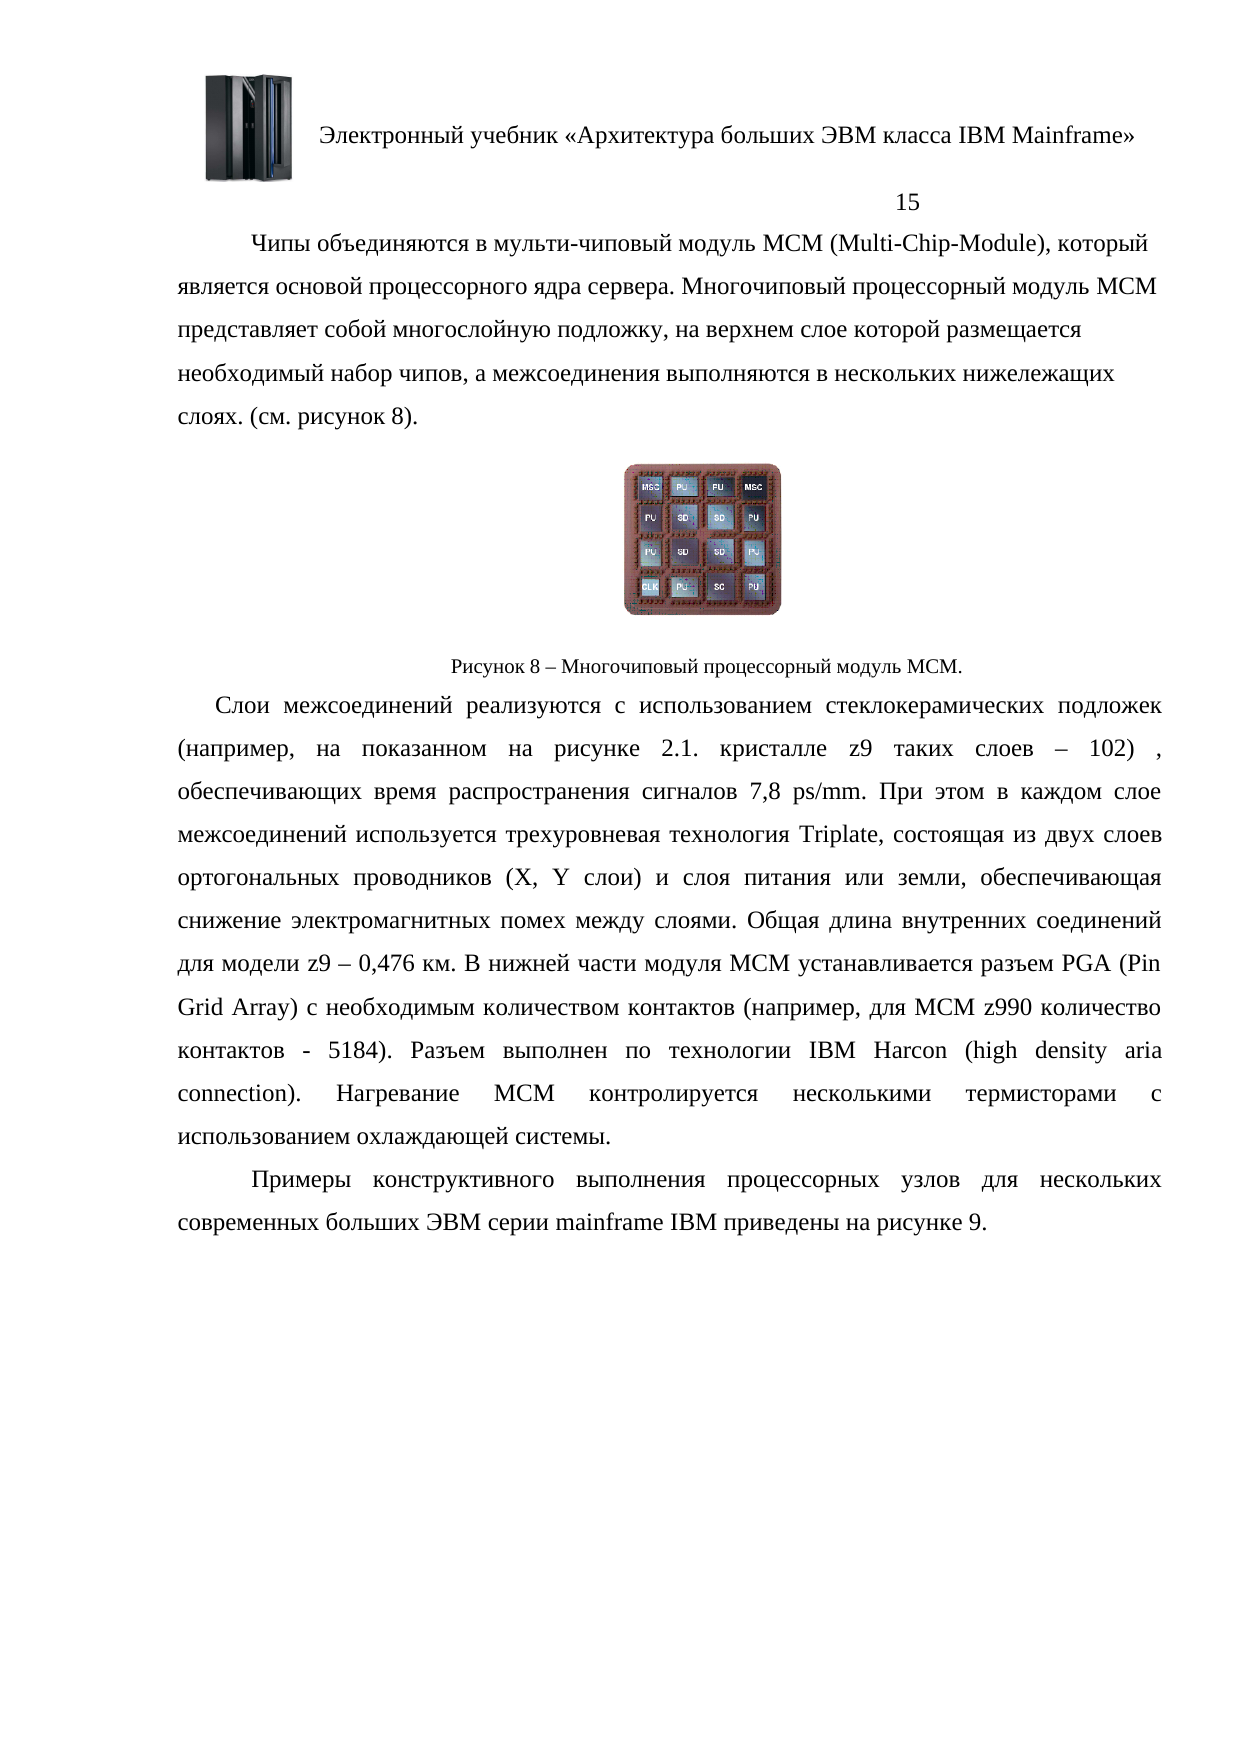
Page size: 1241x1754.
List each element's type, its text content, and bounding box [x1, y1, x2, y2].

picture [204, 73, 294, 182]
text Примеры конструктивного выполнения процессорных узлов для нескольких современных больших ЭВМ серии mainframe IBM приведены на рисунке 9. [177, 1164, 1162, 1236]
text Чипы объединяются в мульти-чиповый модуль MCM (Multi-Chip-Module), который является основой процессорного ядра сервера. Многочиповый процессорный модуль MCM представляет собой многослойную подложку, на верхнем слое которой размещается необходимый набор чипов, а межсоединения выполняются в нескольких нижележащих слоях. (см. рисунок 8). [177, 228, 1162, 429]
picture [594, 443, 820, 640]
text Рисунок 8 – Многочиповый процессорный модуль MCM. [177, 654, 1162, 678]
text Слои межсоединений реализуются с использованием стеклокерамических подложек (например, на показанном на рисунке 2.1. кристалле z9 таких слоев – 102) , обеспечивающих время распространения сигналов 7,8 ps/mm. При этом в каждом слое межсоединений используется трехуровневая технология Triplate, состоящая из двух слоев ортогональных проводников (X, Y слои) и слоя питания или земли, обеспечивающая снижение электромагнитных помех между слоями. Общая длина внутренних соединений для модели z9 – 0,476 км. В нижней части модуля MCM устанавливается разъем PGA (Pin Grid Array) с необходимым количеством контактов (например, для MCM z990 количество контактов - 5184). Разъем выполнен по технологии IBM Harcon (high density aria connection). Нагревание MCM контролируется несколькими термисторами с использованием охлаждающей системы. [177, 690, 1162, 1150]
